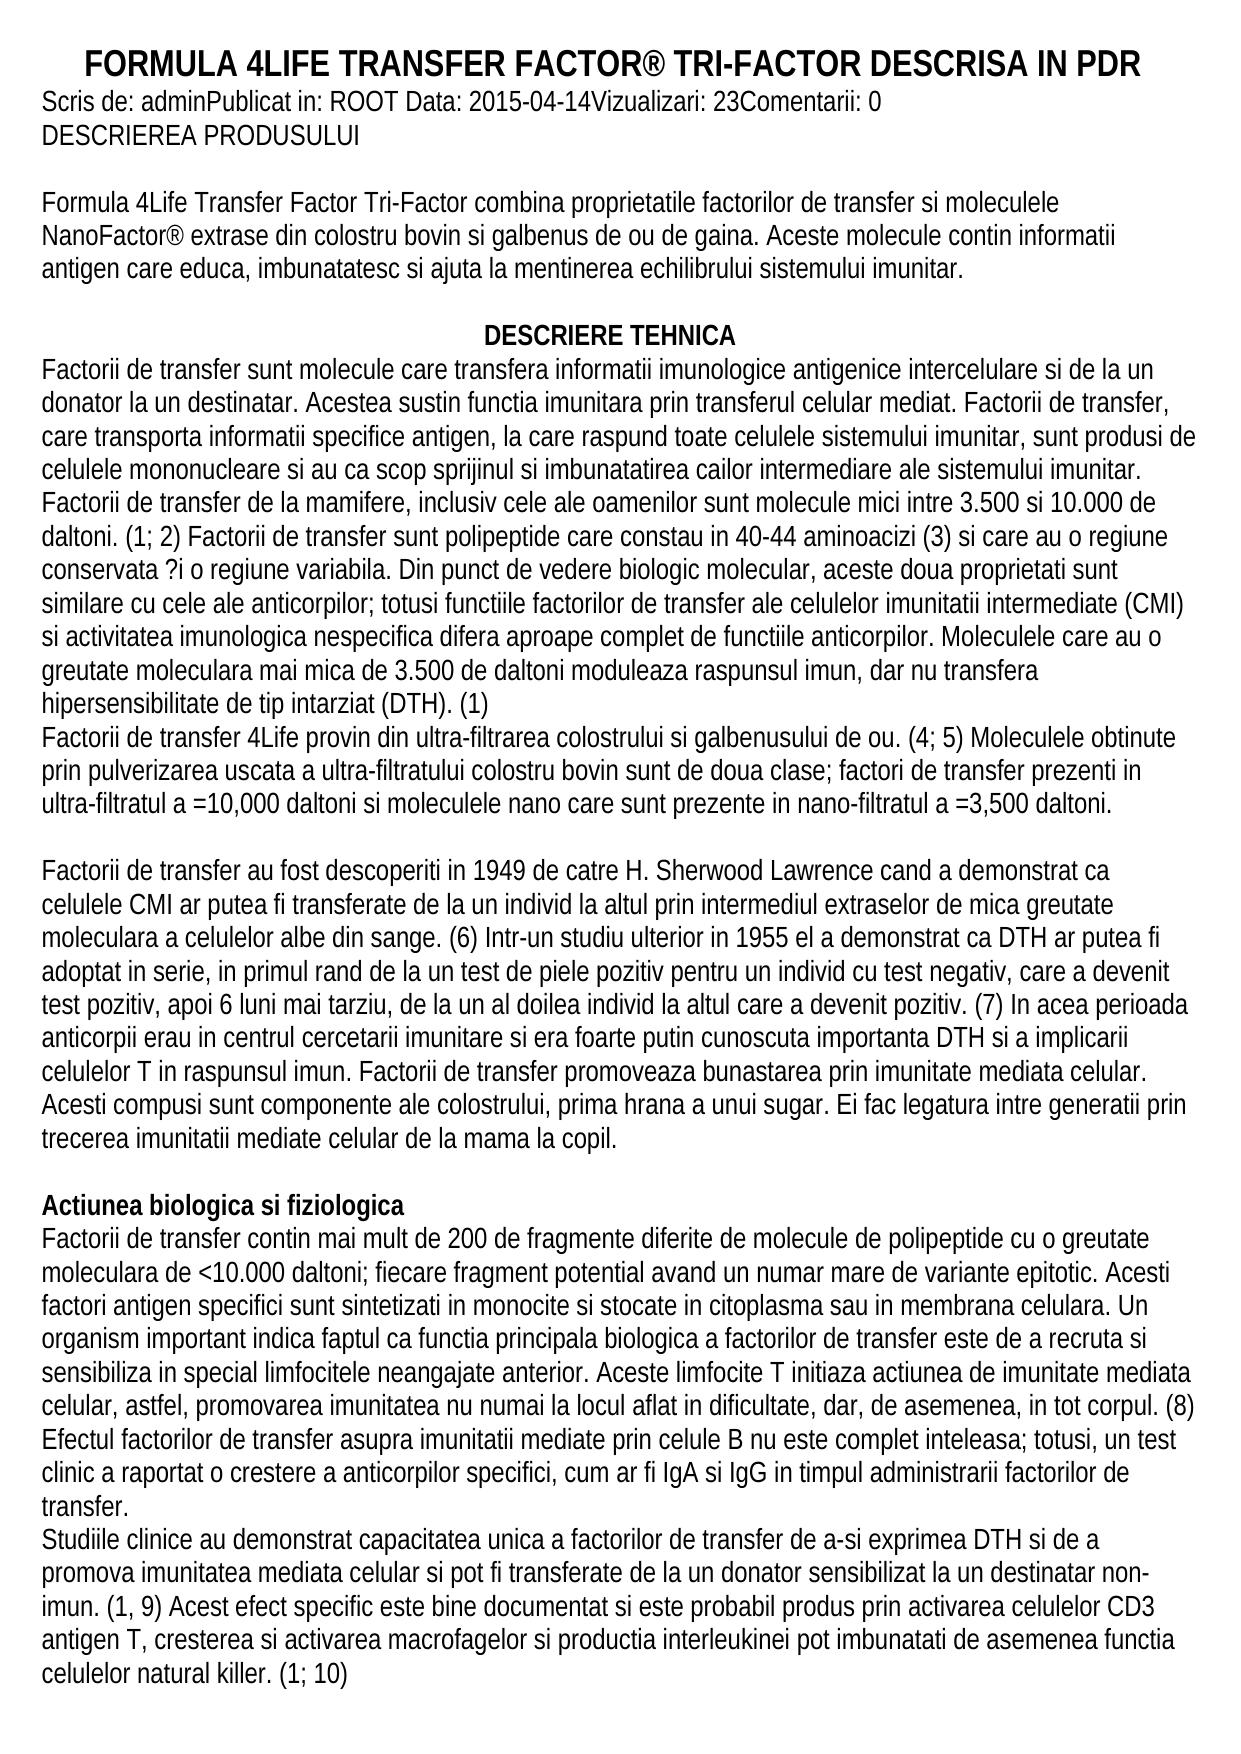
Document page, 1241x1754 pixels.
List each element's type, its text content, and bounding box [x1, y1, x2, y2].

text Scris de: adminPublicat in: ROOT Data: 2015-04-14Vizualizari: 23Comentarii: 0 [41, 84, 1199, 118]
text Factorii de transfer au fost descoperiti in 1949 de catre H. Sherwood Lawrence cand a demonstrat ca celulele CMI ar putea fi transferate de la un individ la altul prin intermediul extraselor de mica greutate moleculara a celulelor albe din sange. (6) Intr-un studiu ulterior in 1955 el a demonstrat ca DTH ar putea fi adoptat in serie, in primul rand de la un test de piele pozitiv pentru un individ cu test negativ, care a devenit test pozitiv, apoi 6 luni mai tarziu, de la un al doilea individ la altul care a devenit pozitiv. (7) In acea perioada anticorpii erau in centrul cercetarii imunitare si era foarte putin cunoscuta importanta DTH si a implicarii celulelor T in raspunsul imun. Factorii de transfer promoveaza bunastarea prin imunitate mediata celular. Acesti compusi sunt componente ale colostrului, prima hrana a unui sugar. Ei fac legatura intre generatii prin trecerea imunitatii mediate celular de la mama la copil. [41, 853, 1199, 1154]
text DESCRIEREA PRODUSULUI [41, 118, 1199, 151]
text DESCRIERE TEHNICA [410, 318, 1199, 352]
text FORMULA 4LIFE TRANSFER FACTOR® TRI-FACTOR DESCRISA IN PDR [41, 41, 1199, 84]
text Factorii de transfer contin mai mult de 200 de fragmente diferite de molecule de polipeptide cu o greutate moleculara de <10.000 daltoni; fiecare fragment potential avand un numar mare de variante epitotic. Acesti factori antigen specifici sunt sintetizati in monocite si stocate in citoplasma sau in membrana celulara. Un organism important indica faptul ca functia principala biologica a factorilor de transfer este de a recruta si sensibiliza in special limfocitele neangajate anterior. Aceste limfocite T initiaza actiunea de imunitate mediata celular, astfel, promovarea imunitatea nu numai la locul aflat in dificultate, dar, de asemenea, in tot corpul. (8) Efectul factorilor de transfer asupra imunitatii mediate prin celule B nu este complet inteleasa; totusi, un test clinic a raportat o crestere a anticorpilor specifici, cum ar fi IgA si IgG in timpul administrarii factorilor de transfer. [41, 1221, 1199, 1522]
text Actiunea biologica si fiziologica [41, 1188, 1199, 1221]
text Factorii de transfer sunt molecule care transfera informatii imunologice antigenice intercelulare si de la un donator la un destinatar. Acestea sustin functia imunitara prin transferul celular mediat. Factorii de transfer, care transporta informatii specifice antigen, la care raspund toate celulele sistemului imunitar, sunt produsi de celulele mononucleare si au ca scop sprijinul si imbunatatirea cailor intermediare ale sistemului imunitar. Factorii de transfer de la mamifere, inclusiv cele ale oamenilor sunt molecule mici intre 3.500 si 10.000 de daltoni. (1; 2) Factorii de transfer sunt polipeptide care constau in 40-44 aminoacizi (3) si care au o regiune conservata ?i o regiune variabila. Din punct de vedere biologic molecular, aceste doua proprietati sunt similare cu cele ale anticorpilor; totusi functiile factorilor de transfer ale celulelor imunitatii intermediate (CMI) si activitatea imunologica nespecifica difera aproape complet de functiile anticorpilor. Moleculele care au o greutate moleculara mai mica de 3.500 de daltoni moduleaza raspunsul imun, dar nu transfera hipersensibilitate de tip intarziat (DTH). (1) [41, 352, 1199, 720]
text Studiile clinice au demonstrat capacitatea unica a factorilor de transfer de a-si exprimea DTH si de a promova imunitatea mediata celular si pot fi transferate de la un donator sensibilizat la un destinatar non-imun. (1, 9) Acest efect specific este bine documentat si este probabil produs prin activarea celulelor CD3 antigen T, cresterea si activarea macrofagelor si productia interleukinei pot imbunatati de asemenea functia celulelor natural killer. (1; 10) [41, 1522, 1199, 1689]
text Factorii de transfer 4Life provin din ultra-filtrarea colostrului si galbenusului de ou. (4; 5) Moleculele obtinute prin pulverizarea uscata a ultra-filtratului colostru bovin sunt de doua clase; factori de transfer prezenti in ultra-filtratul a =10,000 daltoni si moleculele nano care sunt prezente in nano-filtratul a =3,500 daltoni. [41, 720, 1199, 820]
text Formula 4Life Transfer Factor Tri-Factor combina proprietatile factorilor de transfer si moleculele NanoFactor® extrase din colostru bovin si galbenus de ou de gaina. Aceste molecule contin informatii antigen care educa, imbunatatesc si ajuta la mentinerea echilibrului sistemului imunitar. [41, 185, 1199, 285]
